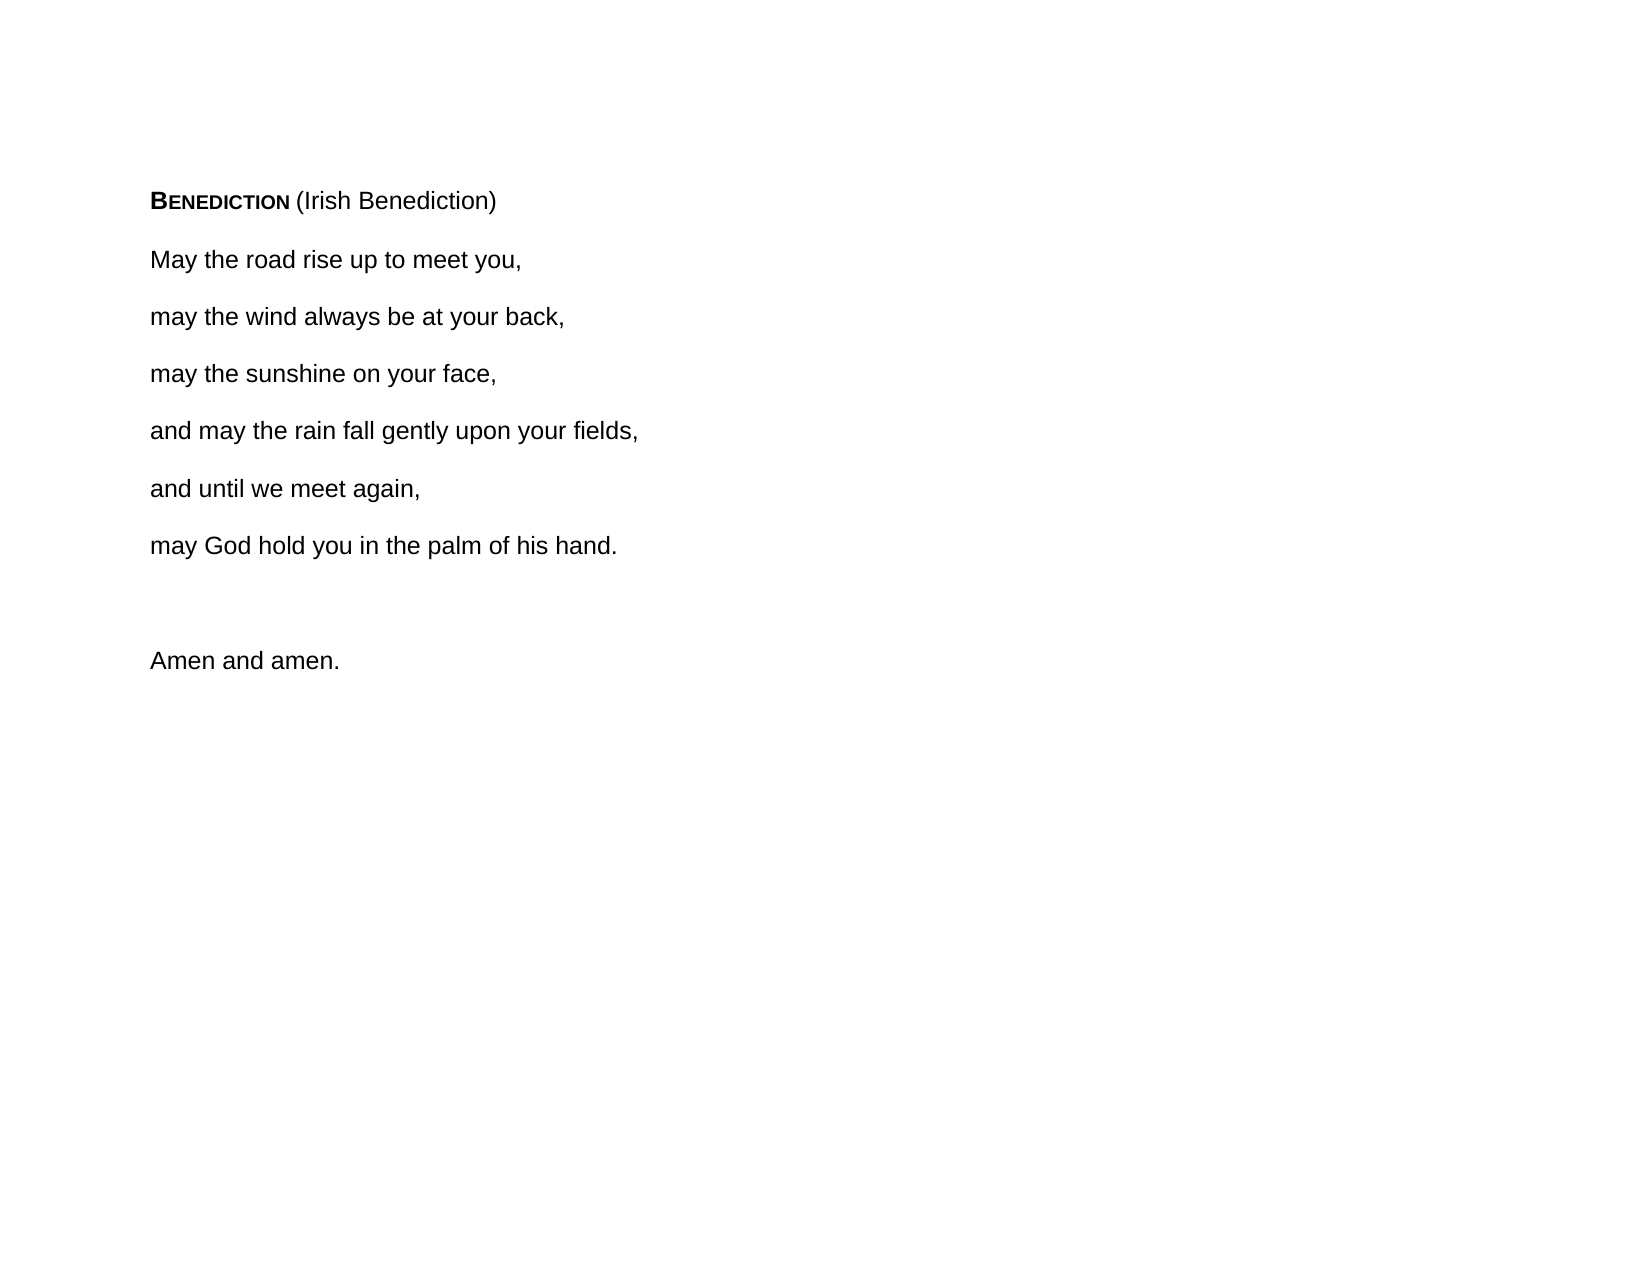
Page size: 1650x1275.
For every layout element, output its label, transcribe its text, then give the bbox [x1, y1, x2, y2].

text may God hold you in the palm of his hand. [150, 531, 1510, 560]
text may the wind always be at your back, [150, 304, 1510, 331]
text BENEDICTION (Irish Benediction) May the road rise up to meet you, [150, 186, 542, 274]
text may the sunshine on your face, [150, 359, 1510, 387]
text and may the rain fall gently upon your fields, and until we meet again, [150, 416, 679, 503]
text Amen and amen. [150, 646, 1510, 674]
